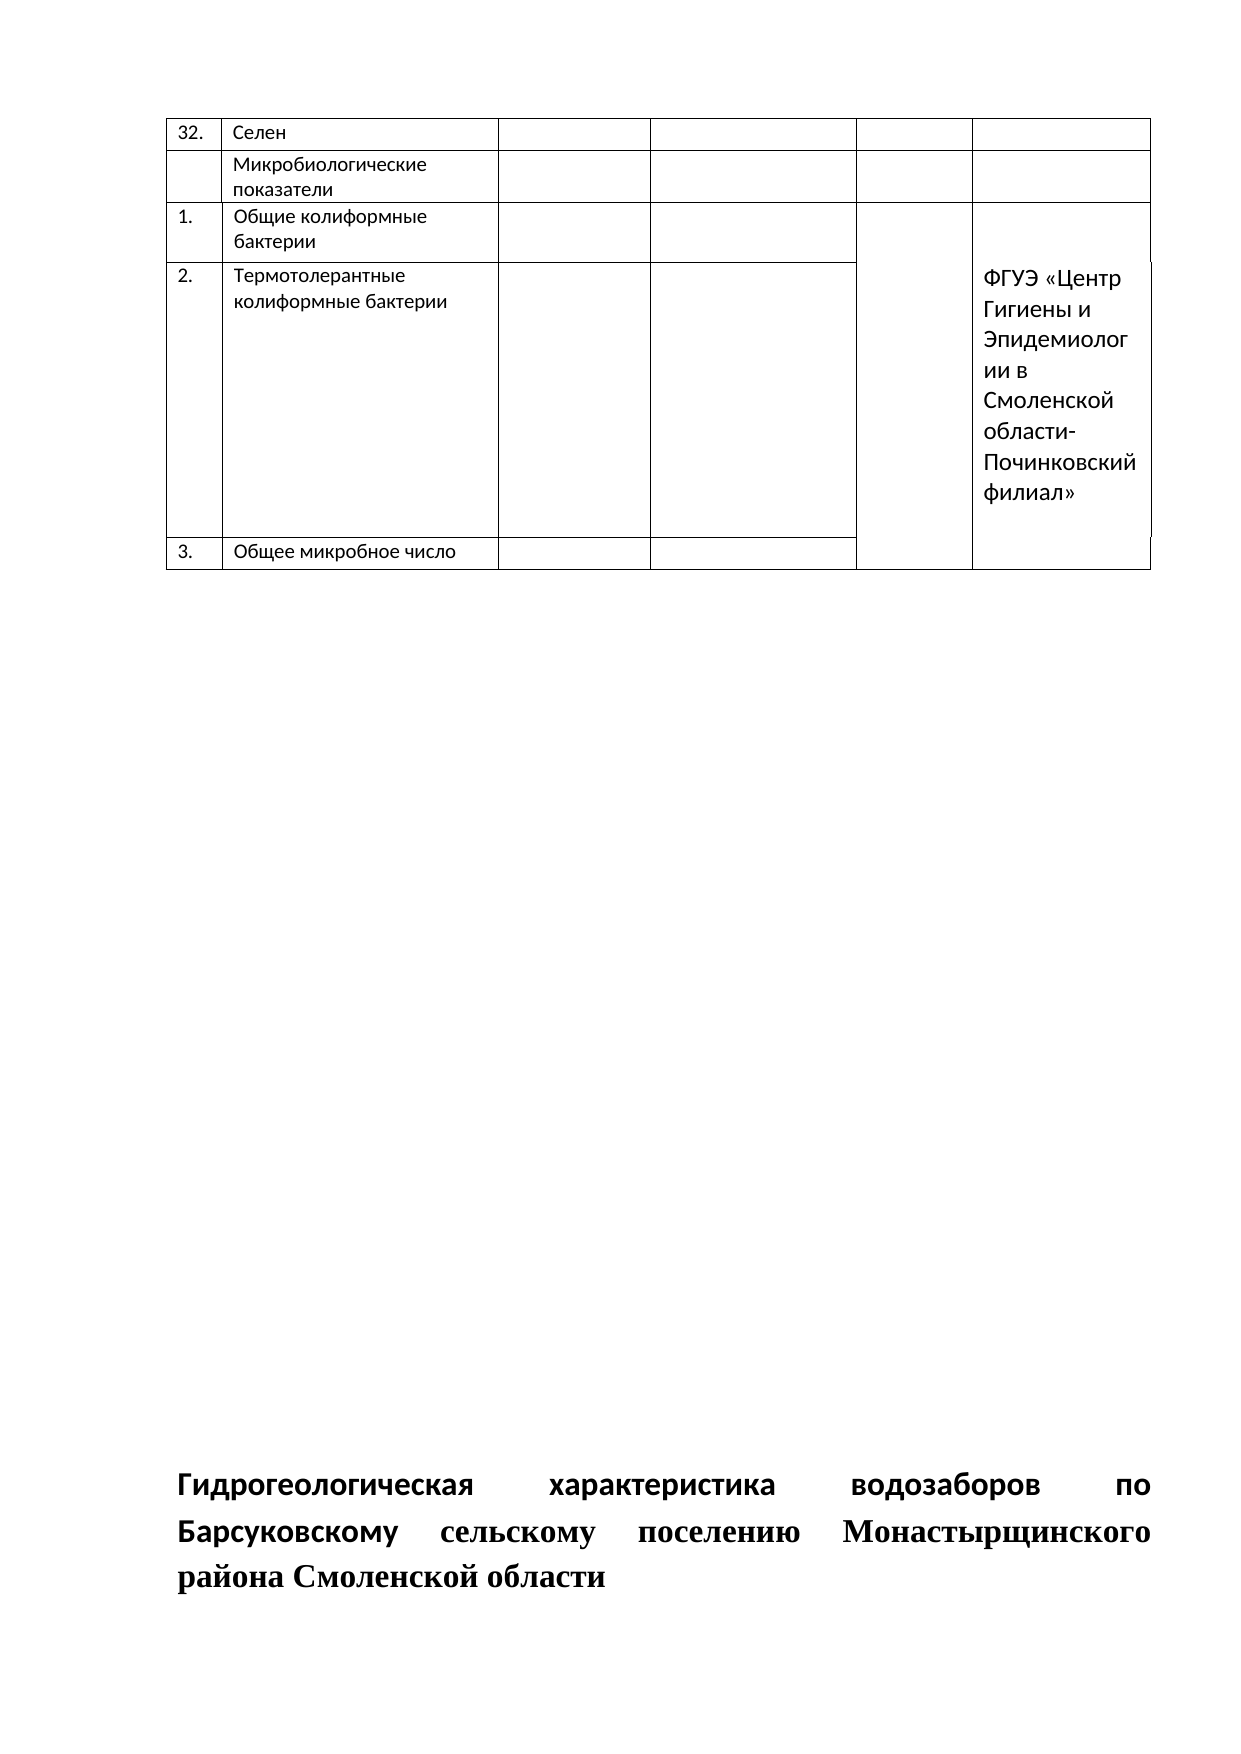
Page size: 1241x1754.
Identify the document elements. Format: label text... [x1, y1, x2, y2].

table_cell [973, 151, 1150, 202]
table_cell [167, 151, 221, 202]
table_cell [499, 263, 650, 537]
table_cell 32. [167, 119, 221, 150]
table_cell Селен [222, 119, 498, 150]
table_cell [499, 203, 650, 262]
table_cell Общее микробное число [223, 538, 498, 569]
table_cell [973, 537, 1150, 569]
table_cell [499, 538, 650, 569]
table_cell [651, 119, 856, 150]
table_cell ФГУЭ «Центр Гигиены и Эпидемиологии в Смоленской области- Починковский филиал» [973, 262, 1151, 537]
table_cell [857, 151, 972, 202]
table_cell [651, 151, 856, 202]
table_cell 2. [167, 263, 222, 537]
table_cell 3. [167, 538, 222, 569]
table_cell [651, 203, 856, 262]
table_cell Термотолерантные колиформные бактерии [223, 263, 498, 537]
table_cell Микробиологические показатели [222, 151, 498, 202]
table_cell [651, 538, 856, 569]
table_cell 1. [167, 203, 222, 262]
table_cell [973, 203, 1150, 262]
table_cell [857, 203, 972, 537]
table_cell [499, 151, 650, 202]
table_cell Общие колиформные бактерии [223, 203, 498, 262]
table_cell [857, 537, 972, 569]
text Гидрогеологическая характеристика водозаборов по Барсуковскому сельскому поселению Монастырщинского района Смоленской области [177, 1463, 1152, 1595]
table_cell [651, 263, 856, 537]
